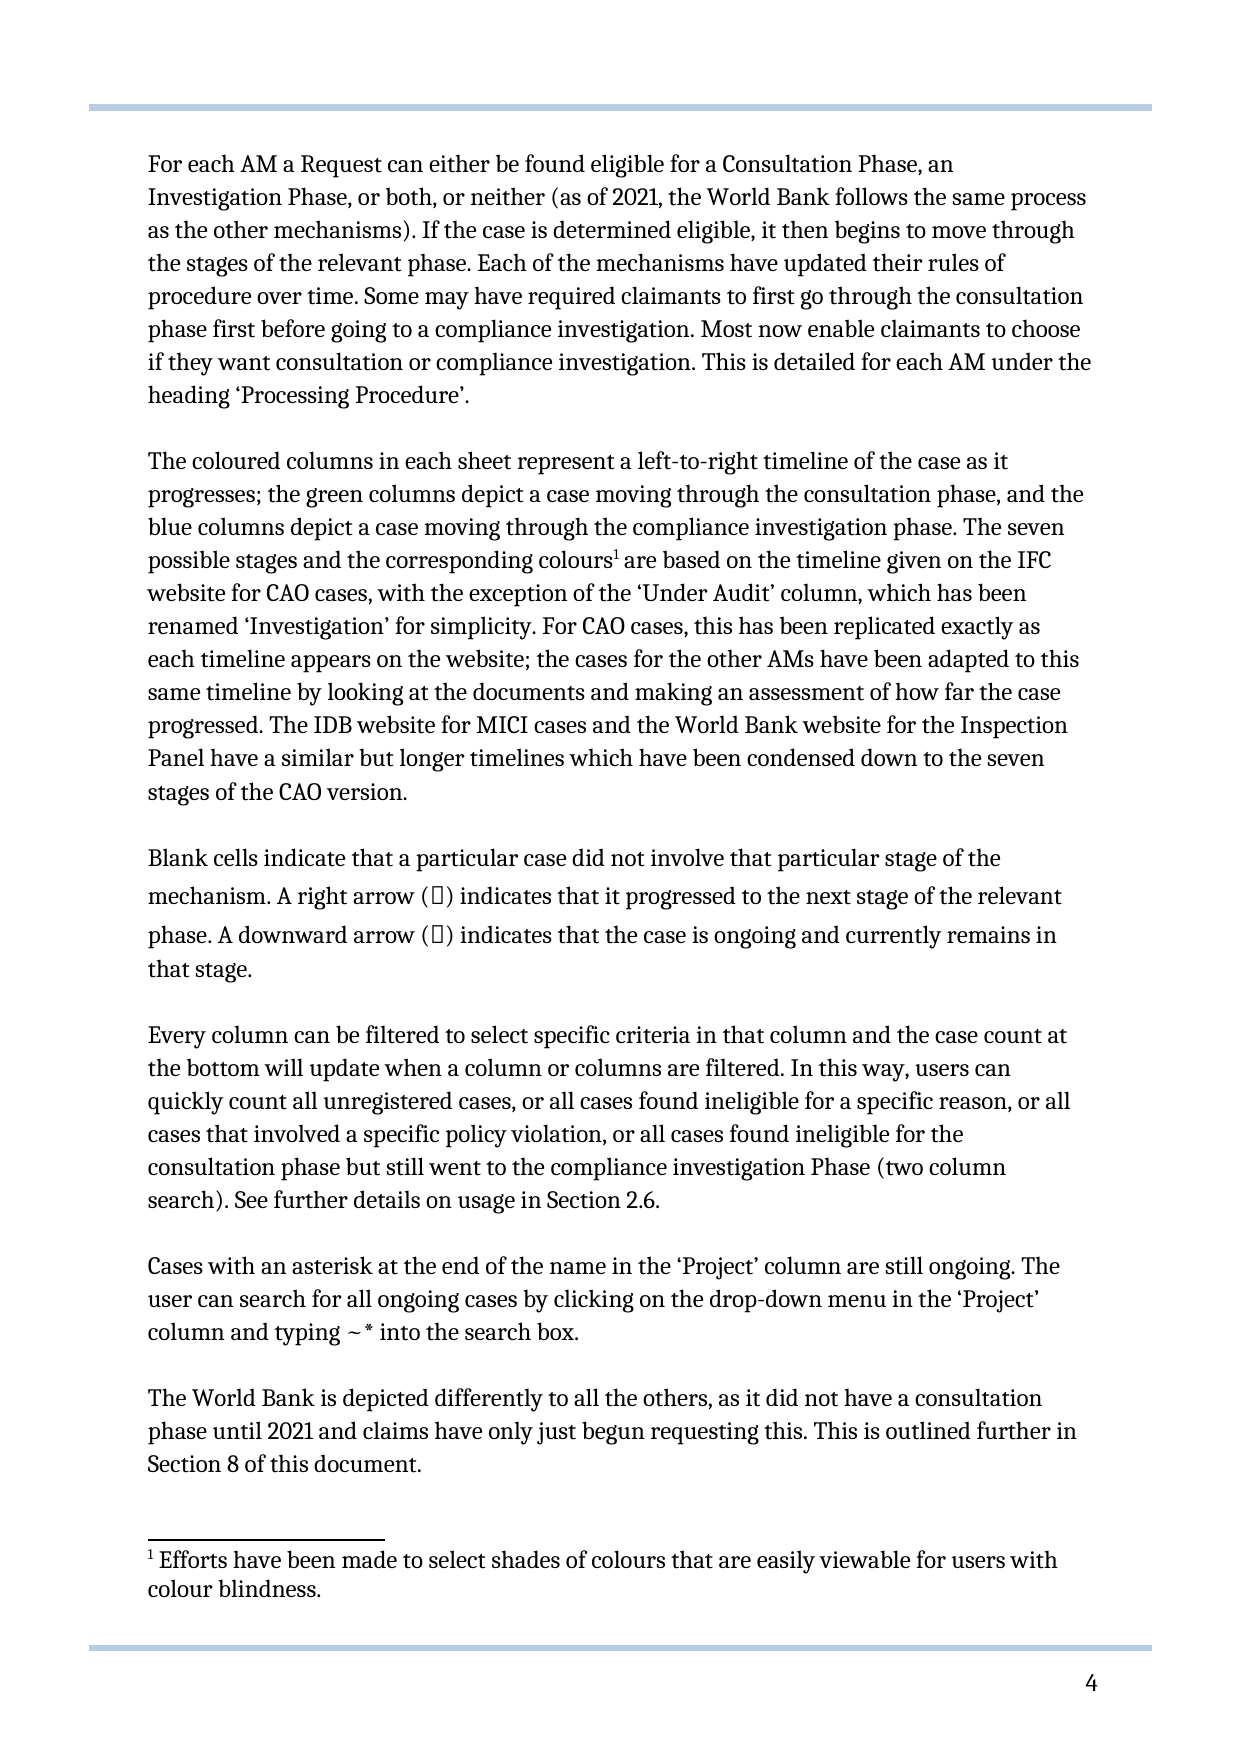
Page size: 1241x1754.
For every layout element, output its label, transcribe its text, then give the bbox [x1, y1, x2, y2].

text Blank cells indicate that a particular case did not involve that particular stage of the mechanism. A right arrow () indicates that it progressed to the next stage of the relevant phase. A downward arrow () indicates that the case is ongoing and currently remains in that stage. [148, 843, 1092, 983]
text Every column can be filtered to select specific criteria in that column and the case count at the bottom will update when a column or columns are filtered. In this way, users can quickly count all unregistered cases, or all cases found ineligible for a specific reason, or all cases that involved a specific policy violation, or all cases found ineligible for the consultation phase but still went to the compliance investigation Phase (two column search). See further details on usage in Section 2.6. [148, 1021, 1092, 1215]
text The World Bank is depicted differently to all the others, as it did not have a consultation phase until 2021 and claims have only just begun requesting this. This is outlined further in Section 8 of this document. [148, 1384, 1092, 1479]
text Cases with an asterisk at the end of the name in the ‘Project’ column are still ongoing. The user can search for all ongoing cases by clicking on the drop-down menu in the ‘Project’ column and typing ~* into the search box. [148, 1252, 1092, 1347]
text The coloured columns in each sheet represent a left-to-right timeline of the case as it progresses; the green columns depict a case moving through the consultation phase, and the blue columns depict a case moving through the compliance investigation phase. The seven possible stages and the corresponding colours are based on the timeline given on the IFC website for CAO cases, with the exception of the ‘Under Audit’ column, which has been renamed ‘Investigation’ for simplicity. For CAO cases, this has been replicated exactly as each timeline appears on the website; the cases for the other AMs have been adapted to this same timeline by looking at the documents and making an assessment of how far the case progressed. The IDB website for MICI cases and the World Bank website for the Inspection Panel have a similar but longer timelines which have been condensed down to the seven stages of the CAO version. [148, 447, 1092, 806]
text For each AM a Request can either be found eligible for a Consultation Phase, an Investigation Phase, or both, or neither (as of 2021, the World Bank follows the same process as the other mechanisms). If the case is determined eligible, it then begins to move through the stages of the relevant phase. Each of the mechanisms have updated their rules of procedure over time. Some may have required claimants to first go through the consultation phase first before going to a compliance investigation. Most now enable claimants to choose if they want consultation or compliance investigation. This is detailed for each AM under the heading ‘Processing Procedure’. [148, 150, 1092, 410]
